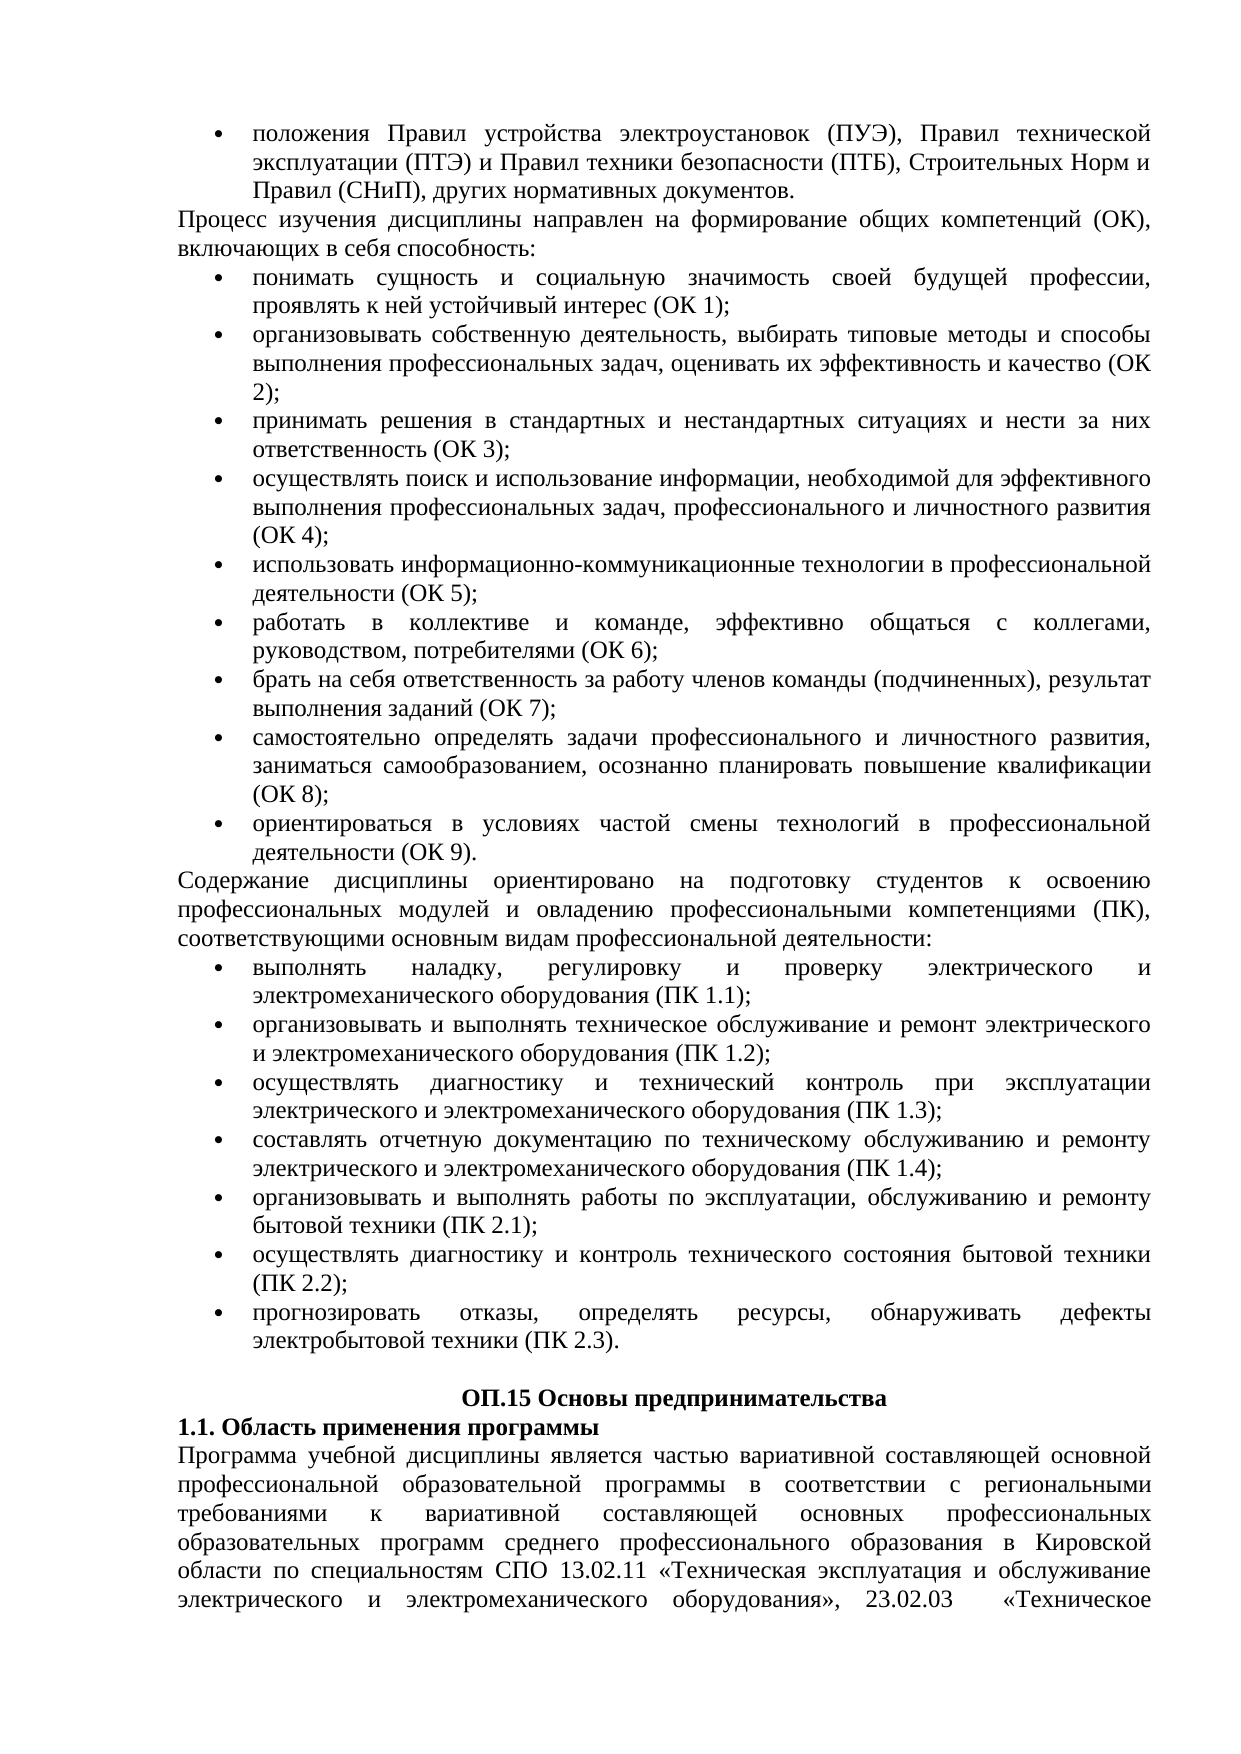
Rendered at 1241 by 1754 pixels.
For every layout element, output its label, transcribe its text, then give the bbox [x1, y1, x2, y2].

list самостоятельно определять задачи профессионального и личностного развития, заниматься самообразованием, осознанно планировать повышение квалификации (ОК 8); [215, 722, 1152, 808]
list положения Правил устройства электроустановок (ПУЭ), Правил технической эксплуатации (ПТЭ) и Правил техники безопасности (ПТБ), Строительных Норм и Правил (СНиП), других нормативных документов. [215, 118, 1152, 204]
list организовывать и выполнять техническое обслуживание и ремонт электрического и электромеханического оборудования (ПК 1.2); [215, 1009, 1152, 1067]
list брать на себя ответственность за работу членов команды (подчиненных), результат выполнения заданий (ОК 7); [215, 664, 1152, 722]
text Процесс изучения дисциплины направлен на формирование общих компетенций (ОК), включающих в себя способность: [177, 204, 1152, 262]
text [177, 1441, 1152, 1613]
text 1.1. Область применения программы [177, 1412, 1152, 1441]
text Содержание дисциплины ориентировано на подготовку студентов к освоению профессиональных модулей и овладению профессиональными компетенциями (ПК), соответствующими основным видам профессиональной деятельности: [177, 866, 1152, 952]
list принимать решения в стандартных и нестандартных ситуациях и нести за них ответственность (ОК 3); [215, 406, 1152, 463]
list осуществлять диагностику и контроль технического состояния бытовой техники (ПК 2.2); [215, 1239, 1152, 1297]
list ориентироваться в условиях частой смены технологий в профессиональной деятельности (ОК 9). [215, 808, 1152, 866]
list составлять отчетную документацию по техническому обслуживанию и ремонту электрического и электромеханического оборудования (ПК 1.4); [215, 1124, 1152, 1182]
list использовать информационно-коммуникационные технологии в профессиональной деятельности (ОК 5); [215, 549, 1152, 607]
list организовывать собственную деятельность, выбирать типовые методы и способы выполнения профессиональных задач, оценивать их эффективность и качество (ОК 2); [215, 319, 1152, 406]
text ОП.15 Основы предпринимательства [177, 1383, 1171, 1412]
list осуществлять диагностику и технический контроль при эксплуатации электрического и электромеханического оборудования (ПК 1.3); [215, 1067, 1152, 1124]
list прогнозировать отказы, определять ресурсы, обнаруживать дефекты электробытовой техники (ПК 2.3). [215, 1297, 1152, 1354]
list выполнять наладку, регулировку и проверку электрического и электромеханического оборудования (ПК 1.1); [215, 952, 1152, 1009]
list работать в коллективе и команде, эффективно общаться с коллегами, руководством, потребителями (ОК 6); [215, 607, 1152, 664]
list понимать сущность и социальную значимость своей будущей профессии, проявлять к ней устойчивый интерес (ОК 1); [215, 262, 1152, 319]
list осуществлять поиск и использование информации, необходимой для эффективного выполнения профессиональных задач, профессионального и личностного развития (ОК 4); [215, 463, 1152, 549]
list организовывать и выполнять работы по эксплуатации, обслуживанию и ремонту бытовой техники (ПК 2.1); [215, 1182, 1152, 1239]
